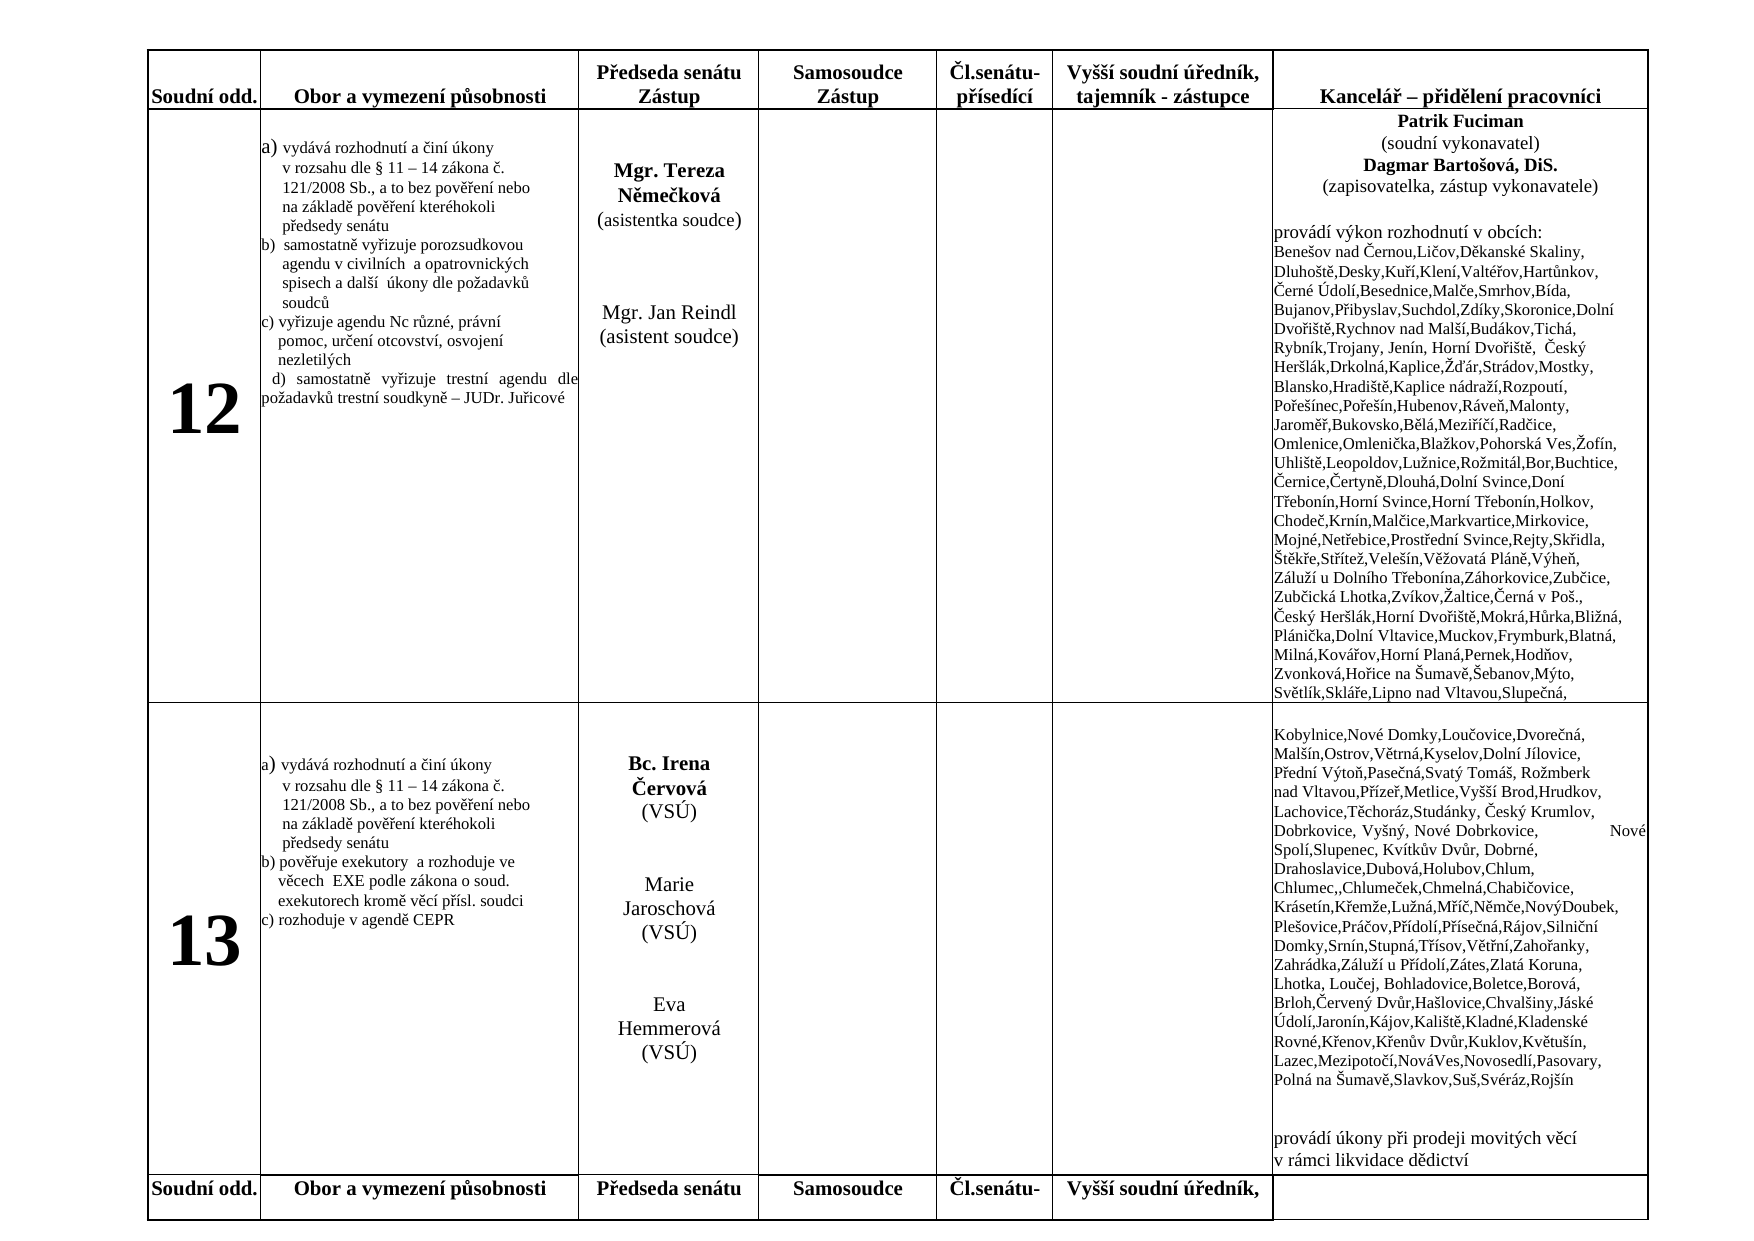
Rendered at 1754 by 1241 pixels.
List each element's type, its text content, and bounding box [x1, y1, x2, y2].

table_cell [937, 703, 1052, 1173]
table_header Předseda senátu Zástup [579, 51, 758, 108]
table_cell Kobylnice,Nové Domky,Loučovice,Dvorečná, Malšín,Ostrov,Větrná,Kyselov,Dolní Jílovice, Přední Výtoň,Pasečná,Svatý Tomáš, Rožmberk nad Vltavou,Přízeř,Metlice,Vyšší Brod,Hrudkov, Lachovice,Těchoráz,Studánky, Český Krumlov, Dobrkovice, Vyšný, Nové Dobrkovice, Nové Spolí,Slupenec, Kvítkův Dvůr, Dobrné, Drahoslavice,Dubová,Holubov,Chlum, Chlumec,,Chlumeček,Chmelná,Chabičovice, Krásetín,Křemže,Lužná,Mříč,Němče,NovýDoubek, Plešovice,Práčov,Přídolí,Přísečná,Rájov,Silniční Domky,Srnín,Stupná,Třísov,Větřní,Zahořanky, Zahrádka,Záluží u Přídolí,Zátes,Zlatá Koruna, Lhotka, Loučej, Bohladovice,Boletce,Borová, Brloh,Červený Dvůr,Hašlovice,Chvalšiny,Jáské Údolí,Jaronín,Kájov,Kaliště,Kladné,Kladenské Rovné,Křenov,Křenův Dvůr,Kuklov,Květušín, Lazec,Mezipotočí,NováVes,Novosedlí,Pasovary, Polná na Šumavě,Slavkov,Suš,Svéráz,Rojšín provádí úkony při prodeji movitých věcí v rámci likvidace dědictví [1273, 703, 1647, 1173]
table_cell Samosoudce Zástup [759, 1176, 936, 1219]
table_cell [1274, 1176, 1647, 1219]
table_cell [937, 110, 1052, 702]
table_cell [937, 1176, 1052, 1219]
table_cell [1053, 703, 1272, 1173]
table_cell Soudní odd. [149, 1175, 260, 1219]
table_cell [1053, 110, 1272, 702]
table_header Soudní odd. [149, 51, 260, 108]
table_cell 13 [149, 703, 260, 1173]
table_cell Bc. Irena Červová (VSÚ) Marie Jaroschová (VSÚ) Eva Hemmerová (VSÚ) [579, 703, 758, 1173]
table_cell a) vydává rozhodnutí a činí úkony v rozsahu dle § 11 – 14 zákona č. 121/2008 Sb., a to bez pověření nebo na základě pověření kteréhokoli předsedy senátu b) samostatně vyřizuje porozsudkovou agendu v civilních a opatrovnických spisech a další úkony dle požadavků soudců c) vyřizuje agendu Nc různé, právní pomoc, určení otcovství, osvojení nezletilých d) samostatně vyřizuje trestní agendu dle požadavků trestní soudkyně – JUDr. Juřicové [261, 110, 578, 702]
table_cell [261, 1176, 578, 1219]
table_cell [759, 703, 936, 1173]
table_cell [1053, 1176, 1272, 1219]
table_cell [579, 1175, 758, 1219]
table_header Obor a vymezení působnosti [261, 51, 578, 108]
table_header Vyšší soudní úředník, tajemník - zástupce [1053, 51, 1272, 108]
table_cell Patrik Fuciman (soudní vykonavatel) Dagmar Bartošová, DiS. (zapisovatelka, zástup vykonavatele) provádí výkon rozhodnutí v obcích: Benešov nad Černou,Ličov,Děkanské Skaliny, Dluhoště,Desky,Kuří,Klení,Valtéřov,Hartůnkov, Černé Údolí,Besednice,Malče,Smrhov,Bída, Bujanov,Přibyslav,Suchdol,Zdíky,Skoronice,Dolní Dvořiště,Rychnov nad Malší,Budákov,Tichá, Rybník,Trojany, Jenín, Horní Dvořiště, Český Heršlák,Drkolná,Kaplice,Žďár,Strádov,Mostky, Blansko,Hradiště,Kaplice nádraží,Rozpoutí, Pořešínec,Pořešín,Hubenov,Ráveň,Malonty, Jaroměř,Bukovsko,Bělá,Meziříčí,Radčice, Omlenice,Omlenička,Blažkov,Pohorská Ves,Žofín, Uhliště,Leopoldov,Lužnice,Rožmitál,Bor,Buchtice, Černice,Čertyně,Dlouhá,Dolní Svince,Doní Třebonín,Horní Svince,Horní Třebonín,Holkov, Chodeč,Krnín,Malčice,Markvartice,Mirkovice, Mojné,Netřebice,Prostřední Svince,Rejty,Skřidla, Štěkře,Střítež,Velešín,Věžovatá Pláně,Výheň, Záluží u Dolního Třebonína,Záhorkovice,Zubčice, Zubčická Lhotka,Zvíkov,Žaltice,Černá v Poš., Český Heršlák,Horní Dvořiště,Mokrá,Hůrka,Bližná, Plánička,Dolní Vltavice,Muckov,Frymburk,Blatná, Milná,Kovářov,Horní Planá,Pernek,Hodňov, Zvonková,Hořice na Šumavě,Šebanov,Mýto, Světlík,Skláře,Lipno nad Vltavou,Slupečná, [1273, 109, 1647, 702]
table_header Samosoudce Zástup [759, 51, 936, 108]
table_cell Mgr. Tereza Němečková (asistentka soudce) Mgr. Jan Reindl (asistent soudce) [579, 110, 758, 702]
table_cell [759, 110, 936, 702]
table_header Kancelář – přidělení pracovníci [1274, 51, 1647, 108]
table_cell 12 [149, 110, 260, 702]
table_cell a) vydává rozhodnutí a činí úkony v rozsahu dle § 11 – 14 zákona č. 121/2008 Sb., a to bez pověření nebo na základě pověření kteréhokoli předsedy senátu b) pověřuje exekutory a rozhoduje ve věcech EXE podle zákona o soud. exekutorech kromě věcí přísl. soudci c) rozhoduje v agendě CEPR [261, 703, 578, 1173]
table_header Čl.senátu- přísedící [937, 51, 1052, 108]
